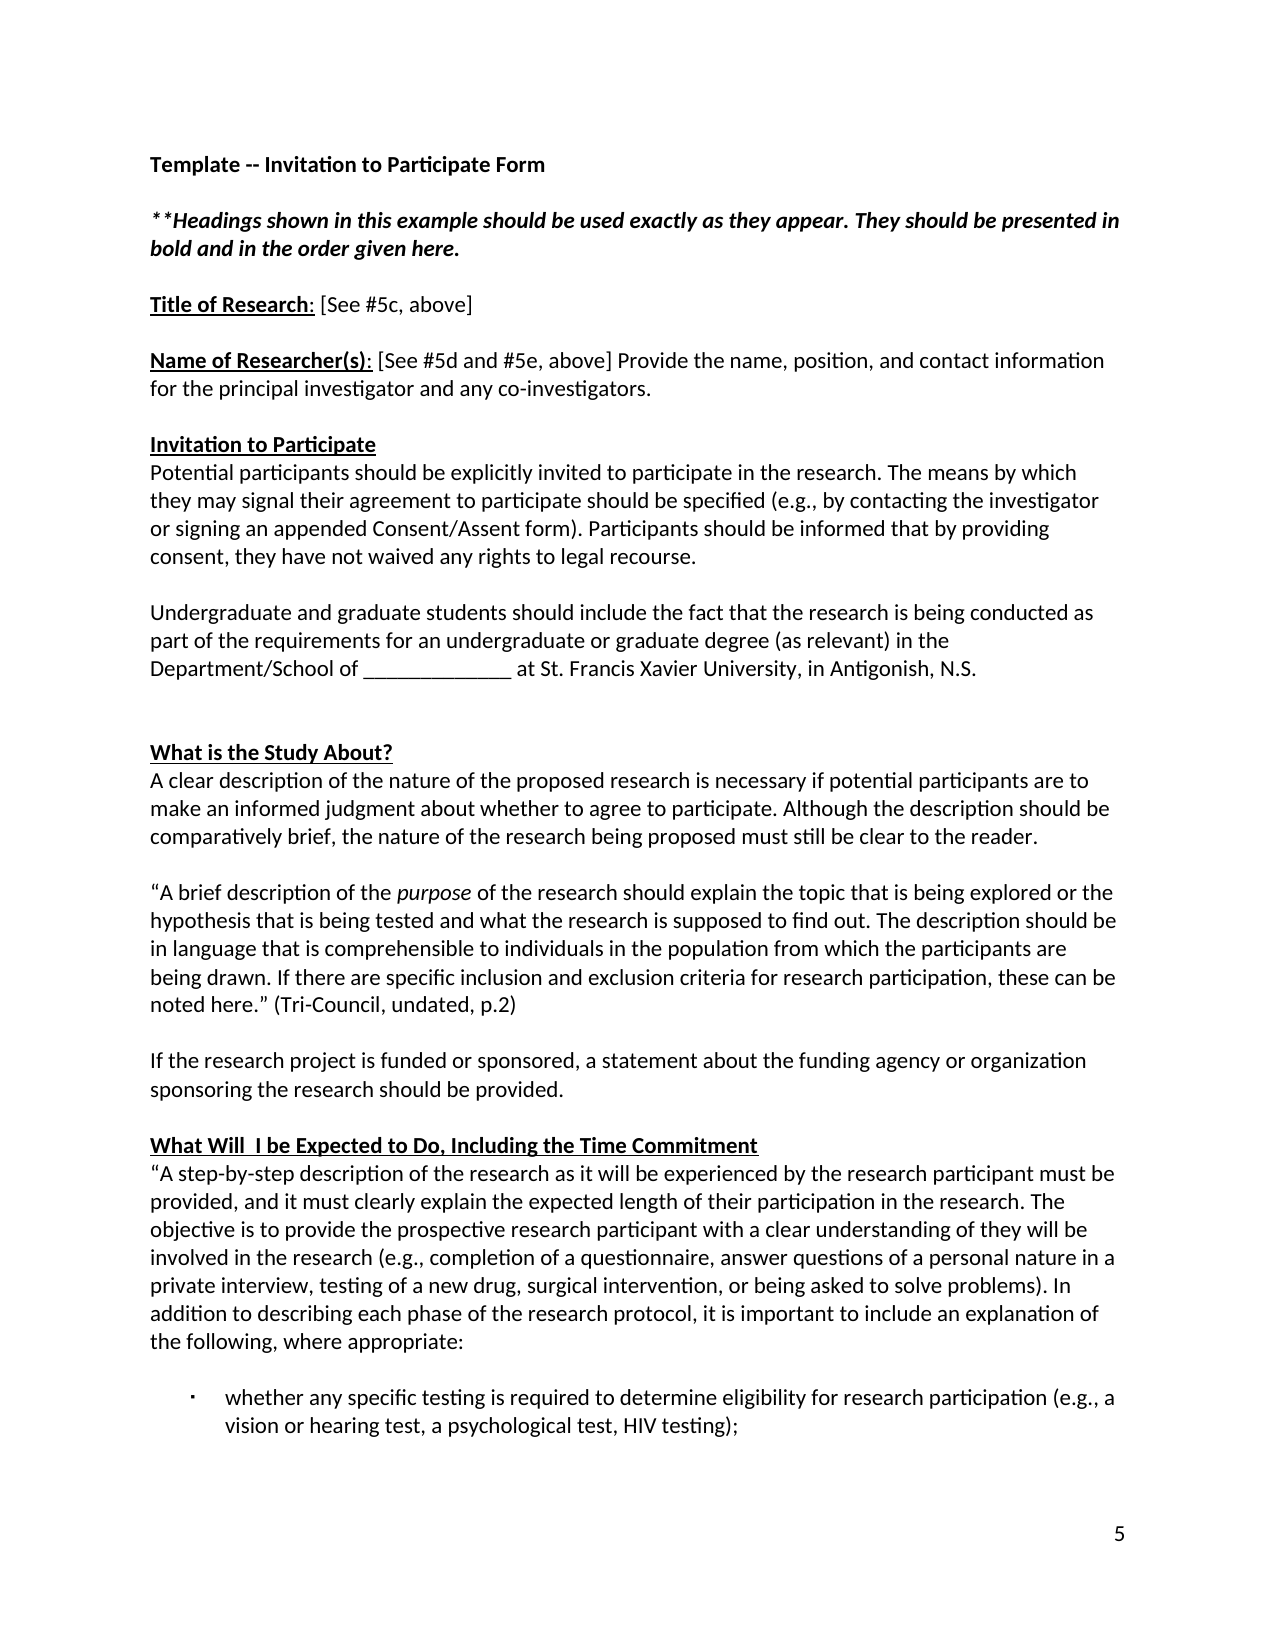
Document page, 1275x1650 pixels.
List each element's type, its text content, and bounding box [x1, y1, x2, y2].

text Template -- Invitation to Participate Form [150, 150, 1125, 178]
text A clear description of the nature of the proposed research is necessary if potential participants are to make an informed judgment about whether to agree to participate. Although the description should be comparatively brief, the nature of the research being proposed must still be clear to the reader. [150, 766, 1125, 851]
text What is the Study About? [150, 738, 1125, 766]
text Undergraduate and graduate students should include the fact that the research is being conducted as part of the requirements for an undergraduate or graduate degree (as relevant) in the Department/School of _____________ at St. Francis Xavier University, in Antigonish, N.S. [150, 598, 1125, 682]
text If the research project is funded or sponsored, a statement about the funding agency or organization sponsoring the research should be provided. [150, 1047, 1125, 1103]
text “A step-by-step description of the research as it will be experienced by the research participant must be provided, and it must clearly explain the expected length of their participation in the research. The objective is to provide the prospective research participant with a clear understanding of they will be involved in the research (e.g., completion of a questionnaire, answer questions of a personal nature in a private interview, testing of a new drug, surgical intervention, or being asked to solve problems). In addition to describing each phase of the research protocol, it is important to include an explanation of the following, where appropriate: [150, 1159, 1125, 1355]
text Invitation to Participate [150, 430, 1125, 458]
text Title of Research: [See #5c, above] [150, 290, 1125, 318]
text Potential participants should be explicitly invited to participate in the research. The means by which they may signal their agreement to participate should be specified (e.g., by contacting the investigator or signing an appended Consent/Assent form). Participants should be informed that by providing consent, they have not waived any rights to legal recourse. [150, 458, 1125, 570]
list whether any specific testing is required to determine eligibility for research participation (e.g., a vision or hearing test, a psychological test, HIV testing); [187, 1383, 1125, 1439]
text “A brief description of the purpose of the research should explain the topic that is being explored or the hypothesis that is being tested and what the research is supposed to find out. The description should be in language that is comprehensible to individuals in the population from which the participants are being drawn. If there are specific inclusion and exclusion criteria for research participation, these can be noted here.” (Tri-Council, undated, p.2) [150, 878, 1125, 1019]
text What Will I be Expected to Do, Including the Time Commitment [150, 1131, 1125, 1159]
text **Headings shown in this example should be used exactly as they appear. They should be presented in bold and in the order given here. [150, 206, 1125, 262]
text Name of Researcher(s): [See #5d and #5e, above] Provide the name, position, and contact information for the principal investigator and any co-investigators. [150, 346, 1125, 402]
